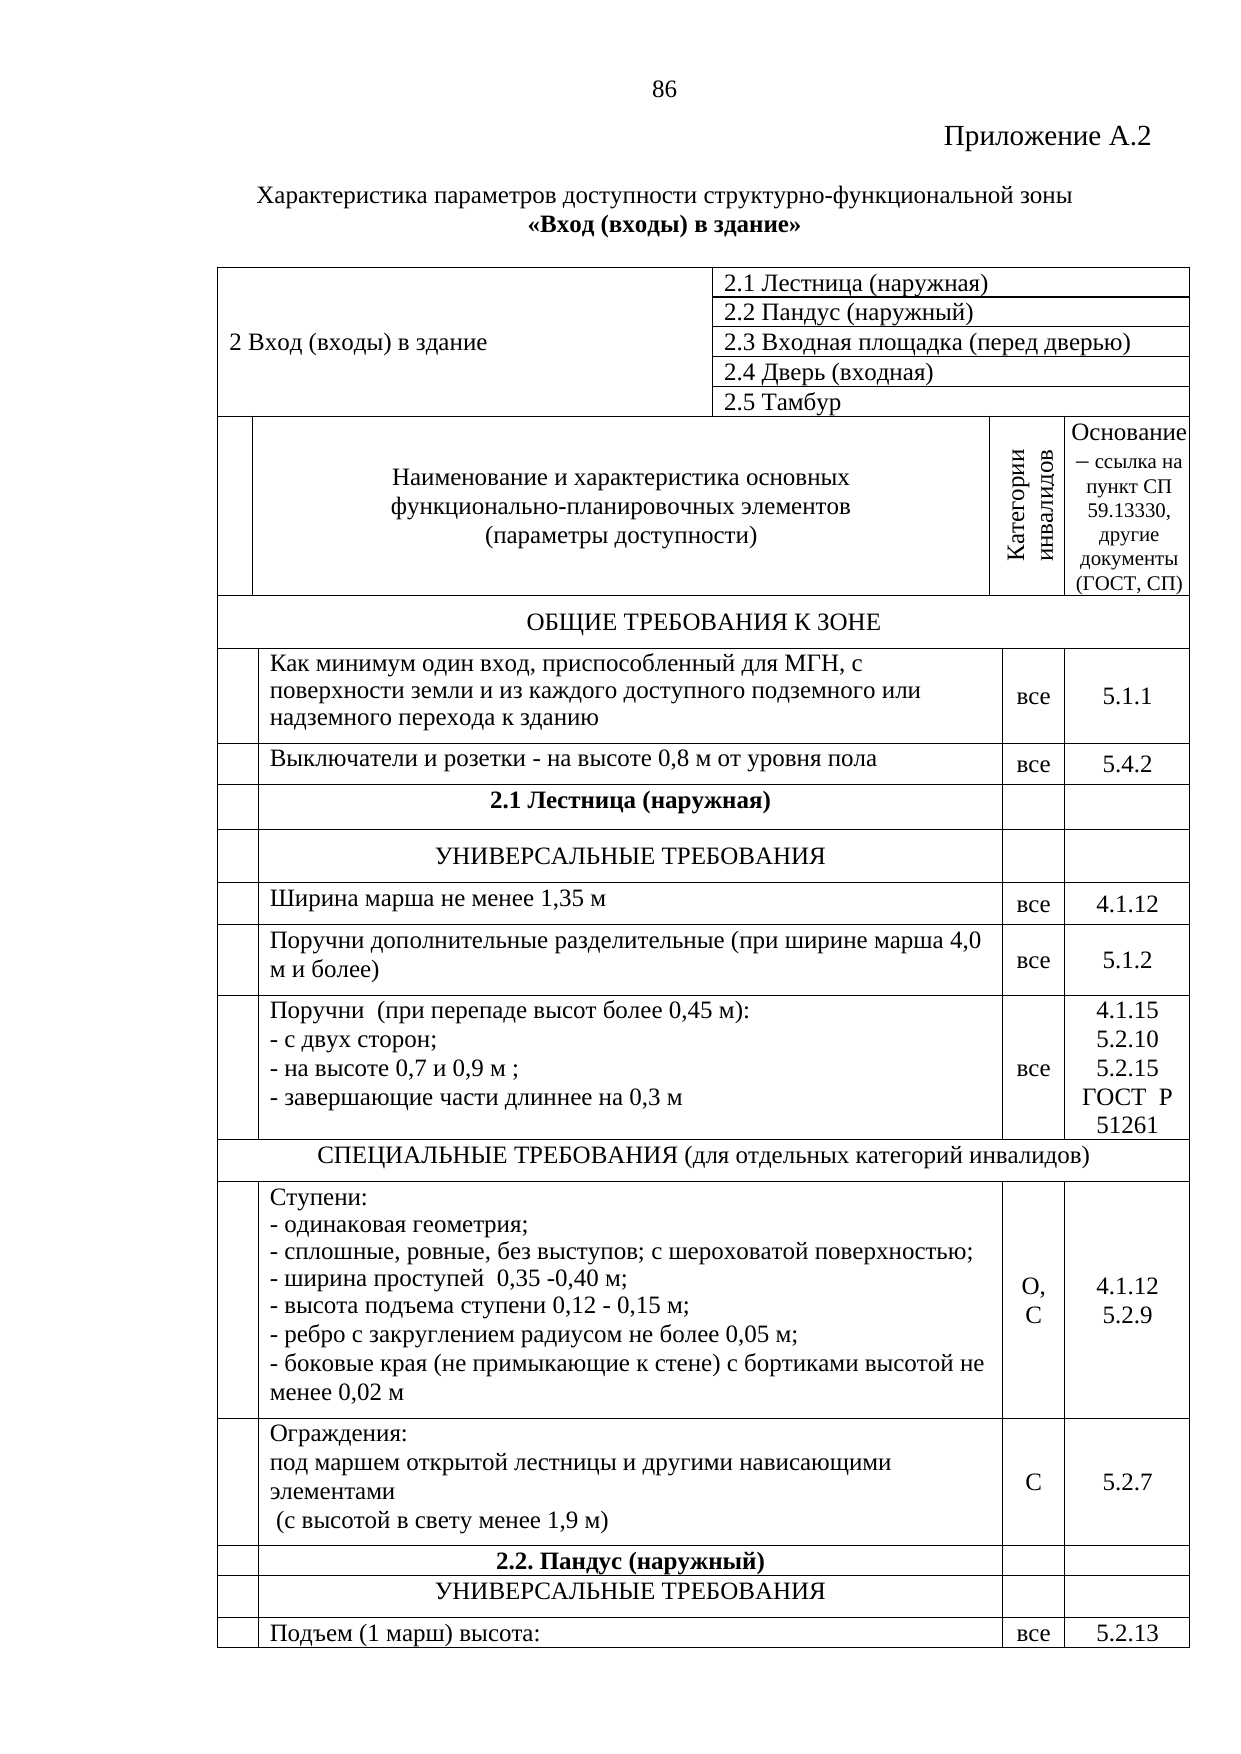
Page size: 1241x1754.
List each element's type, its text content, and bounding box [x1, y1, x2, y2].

text «Вход (входы) в здание» [177, 209, 1152, 238]
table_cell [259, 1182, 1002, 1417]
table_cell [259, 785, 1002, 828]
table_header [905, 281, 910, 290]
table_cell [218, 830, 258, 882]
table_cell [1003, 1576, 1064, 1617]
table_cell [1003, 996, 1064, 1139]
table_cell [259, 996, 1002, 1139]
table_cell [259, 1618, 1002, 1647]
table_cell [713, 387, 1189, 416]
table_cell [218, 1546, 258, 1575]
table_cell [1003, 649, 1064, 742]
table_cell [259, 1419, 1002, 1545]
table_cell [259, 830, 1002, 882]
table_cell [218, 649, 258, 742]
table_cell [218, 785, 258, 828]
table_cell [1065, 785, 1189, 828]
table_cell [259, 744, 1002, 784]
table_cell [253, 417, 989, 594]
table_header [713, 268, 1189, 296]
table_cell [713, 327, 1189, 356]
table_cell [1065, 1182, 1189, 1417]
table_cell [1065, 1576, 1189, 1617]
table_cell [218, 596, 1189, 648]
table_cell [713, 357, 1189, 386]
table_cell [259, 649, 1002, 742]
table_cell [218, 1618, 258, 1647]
text Приложение А.2 [177, 118, 1152, 152]
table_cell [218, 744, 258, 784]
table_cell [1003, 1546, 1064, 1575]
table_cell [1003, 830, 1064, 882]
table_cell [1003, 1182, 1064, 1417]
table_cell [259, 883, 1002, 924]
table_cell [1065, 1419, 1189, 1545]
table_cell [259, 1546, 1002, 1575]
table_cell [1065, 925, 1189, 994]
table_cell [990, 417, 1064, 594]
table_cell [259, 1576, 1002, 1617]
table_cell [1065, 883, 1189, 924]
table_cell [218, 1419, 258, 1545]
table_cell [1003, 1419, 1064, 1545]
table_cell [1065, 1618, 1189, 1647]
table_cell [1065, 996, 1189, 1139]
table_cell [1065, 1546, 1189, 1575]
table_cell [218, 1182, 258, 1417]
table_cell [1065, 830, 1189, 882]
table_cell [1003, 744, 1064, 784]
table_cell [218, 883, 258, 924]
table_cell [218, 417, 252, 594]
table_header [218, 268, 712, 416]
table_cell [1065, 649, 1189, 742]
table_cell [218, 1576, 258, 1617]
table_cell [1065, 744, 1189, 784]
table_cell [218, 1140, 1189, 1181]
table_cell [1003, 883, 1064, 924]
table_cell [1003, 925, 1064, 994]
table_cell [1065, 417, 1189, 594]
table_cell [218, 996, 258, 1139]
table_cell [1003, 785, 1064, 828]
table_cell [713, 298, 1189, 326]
text Характеристика параметров доступности структурно-функциональной зоны [177, 180, 1152, 209]
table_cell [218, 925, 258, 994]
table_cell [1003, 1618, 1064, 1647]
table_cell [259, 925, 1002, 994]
